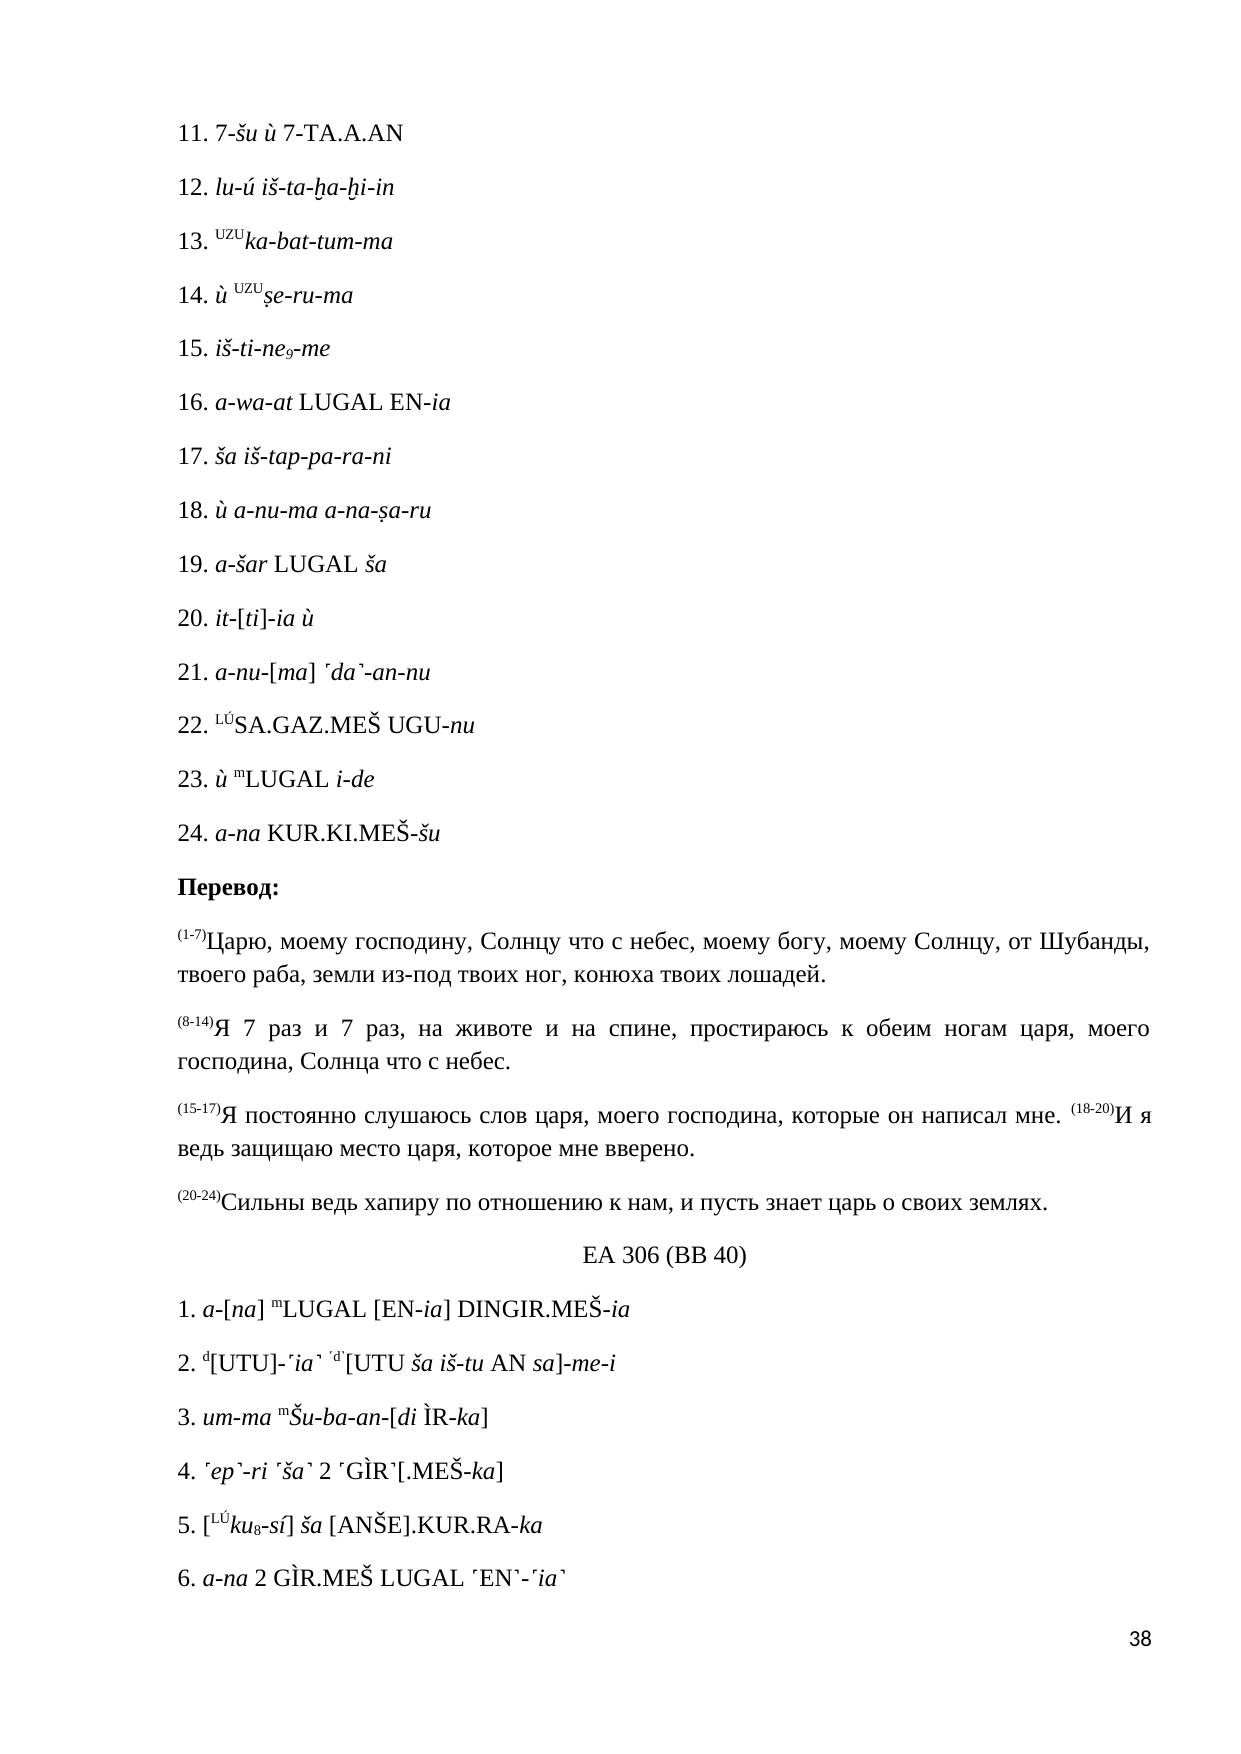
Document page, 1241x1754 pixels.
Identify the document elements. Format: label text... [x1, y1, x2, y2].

text 17. ša iš-tap-pa-ra-ni [177, 441, 1152, 470]
text 16. a-wa-at LUGAL EN-ia [177, 387, 1152, 416]
text 22. LÚSA.GAZ.MEŠ UGU-nu [177, 711, 1152, 739]
text 23. ù mLUGAL i-de [177, 764, 1152, 793]
text 19. a-šar LUGAL ša [177, 549, 1152, 578]
text 11. 7-šu ù 7-TA.A.AN [177, 118, 1152, 147]
text (20-24)Сильны ведь хапиру по отношению к нам, и пусть знает царь о своих землях. [177, 1187, 1152, 1215]
text (1-7)Царю, моему господину, Солнцу что с небес, моему богу, моему Солнцу, от Шубанды, твоего раба, земли из-под твоих ног, конюха твоих лошадей. [177, 926, 1152, 988]
text 24. a-na KUR.KI.MEŠ-šu [177, 818, 1152, 847]
text 20. it-[ti]-ia ù [177, 603, 1152, 632]
text 21. a-nu-[ma] ˹da˺-an-nu [177, 657, 1152, 685]
text 3. um-ma mŠu-ba-an-[di ÌR-ka] [177, 1402, 1152, 1431]
text 15. iš-ti-ne9-me [177, 333, 1152, 362]
text (15-17)Я постоянно слушаюсь слов царя, моего господина, которые он написал мне. (18-20)И я ведь защищаю место царя, которое мне вверено. [177, 1100, 1152, 1161]
text 2. d[UTU]-˹ia˺ ˹d˺[UTU ša iš-tu AN sa]-me-i [177, 1348, 1152, 1377]
text Перевод: [177, 872, 1152, 901]
text 6. a-na 2 GÌR.MEŠ LUGAL ˹EN˺-˹ia˺ [177, 1563, 1152, 1592]
text EA 306 (BB 40) [177, 1240, 1152, 1269]
text (8-14)Я 7 раз и 7 раз, на животе и на спине, простираюсь к обеим ногам царя, моего господина, Солнца что с небес. [177, 1013, 1152, 1074]
text 1. a-[na] mLUGAL [EN-ia] DINGIR.MEŠ-ia [177, 1294, 1152, 1323]
text 18. ù a-nu-ma a-na-ṣa-ru [177, 495, 1152, 524]
text 4. ˹ep˺-ri ˹ša˺ 2 ˹GÌR˺[.MEŠ-ka] [177, 1456, 1152, 1484]
text 13. UZUka-bat-tum-ma [177, 226, 1152, 254]
text 12. lu-ú iš-ta-ḫa-ḫi-in [177, 172, 1152, 201]
text 5. [LÚku8-sí] ša [ANŠE].KUR.RA-ka [177, 1510, 1152, 1538]
text 14. ù UZUṣe-ru-ma [177, 280, 1152, 308]
